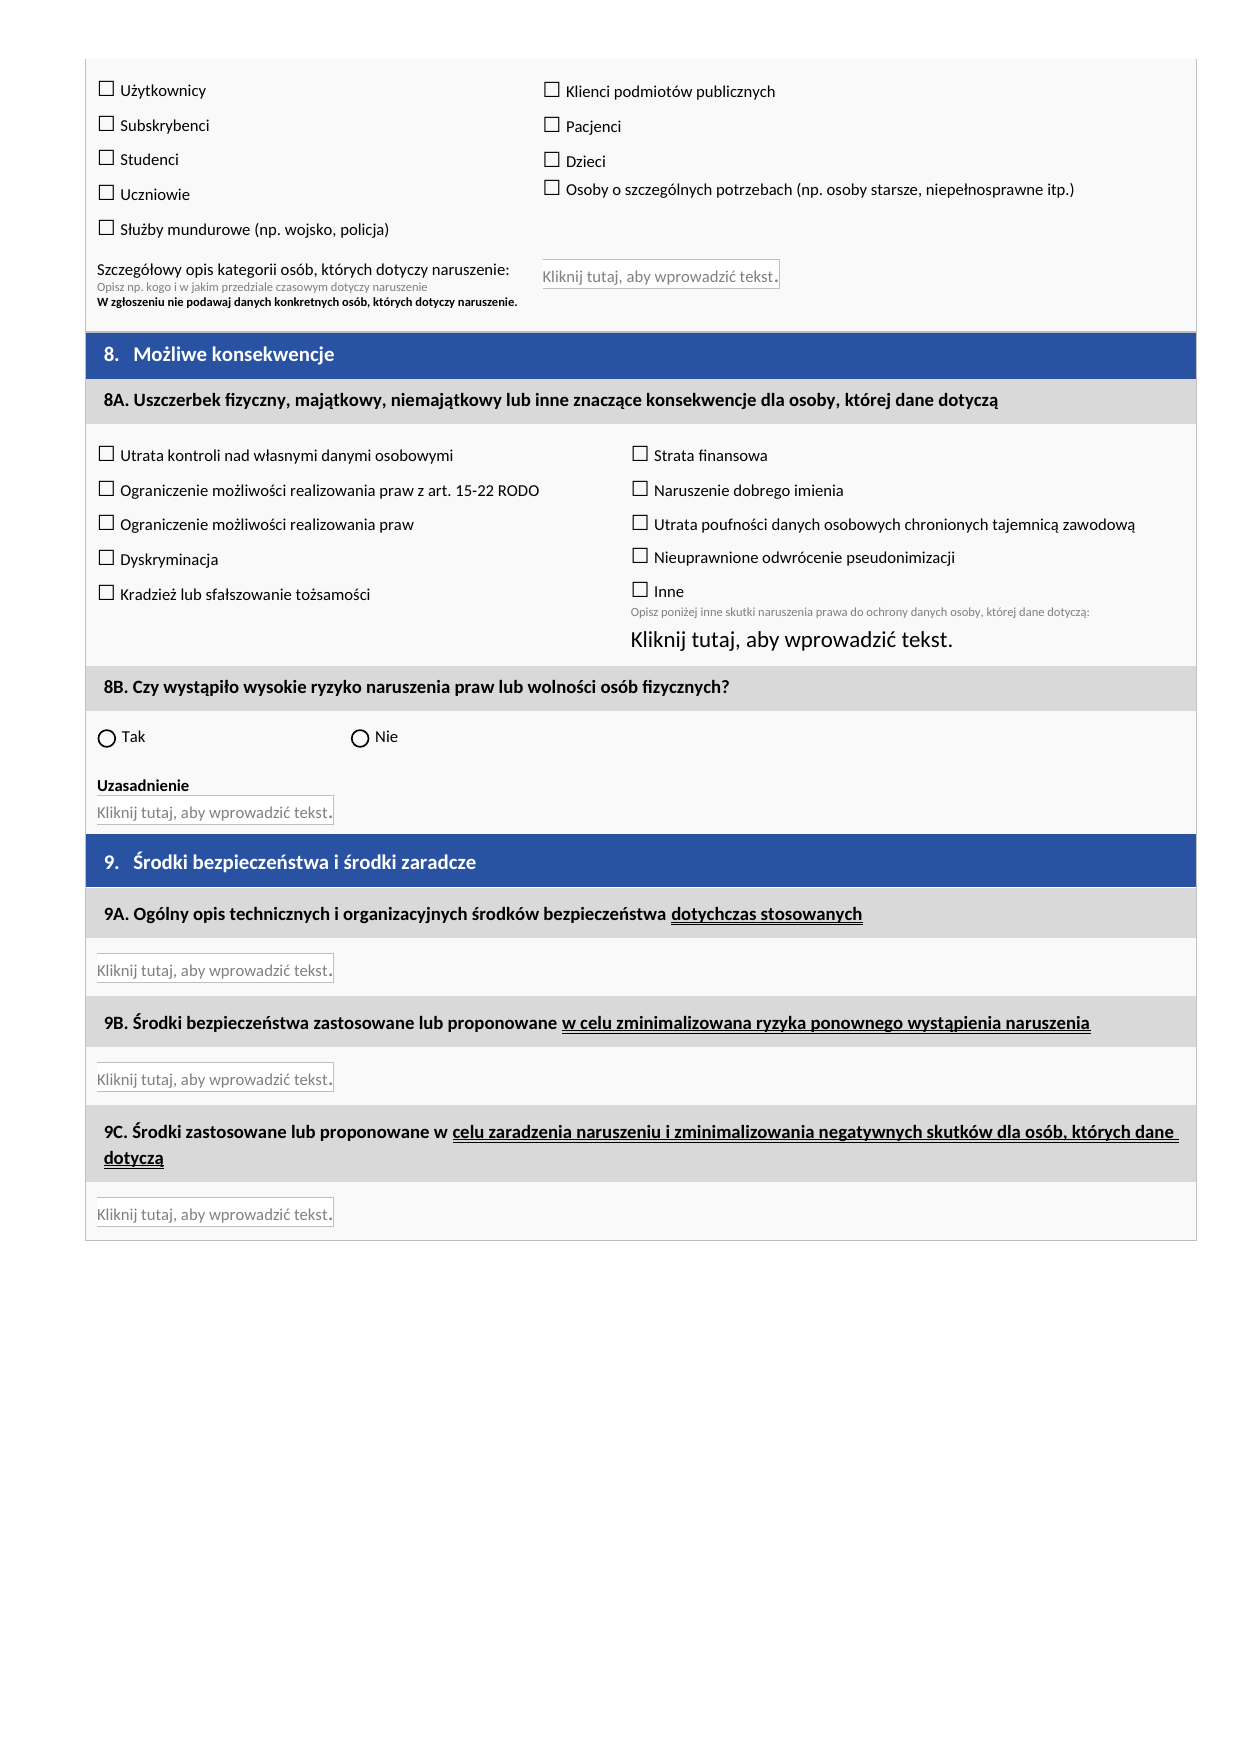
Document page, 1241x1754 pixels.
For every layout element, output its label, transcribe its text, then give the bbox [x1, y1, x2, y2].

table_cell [86, 59, 531, 250]
table_cell 9B. Środki bezpieczeństwa zastosowane lub proponowane w celu zminimalizowana ryzyka ponownego wystąpienia naruszenia [86, 996, 1196, 1047]
table_cell 8B. Czy wystąpiło wysokie ryzyko naruszenia praw lub wolności osób fizycznych? [86, 666, 1196, 711]
table_cell Uzasadnienie [86, 766, 1196, 834]
table_cell Możliwe konsekwencje [86, 333, 1196, 379]
table_cell Środki bezpieczeństwa i środki zaradcze [86, 834, 1196, 887]
table_cell [86, 1182, 1196, 1240]
table_cell [86, 938, 1196, 996]
table_cell [86, 711, 339, 766]
table_cell Strata finansowa Naruszenie dobrego imienia Utrata poufności danych osobowych chronionych tajemnicą zawodową Nieuprawnione odwrócenie pseudonimizacji Inne Opisz poniżej inne skutki naruszenia prawa do ochrony danych osoby, której dane dotyczą: [619, 424, 1196, 666]
table_cell [339, 711, 1196, 766]
table_cell Utrata kontroli nad własnymi danymi osobowymi Ograniczenie możliwości realizowania praw z art. 15-22 RODO Ograniczenie możliwości realizowania praw Dyskryminacja Kradzież lub sfałszowanie tożsamości [86, 424, 619, 666]
table_cell 8A. Uszczerbek fizyczny, majątkowy, niemajątkowy lub inne znaczące konsekwencje dla osoby, której dane dotyczą [86, 379, 1196, 424]
table_cell [86, 1047, 1196, 1105]
table_cell Szczegółowy opis kategorii osób, których dotyczy naruszenie: Opisz np. kogo i w jakim przedziale czasowym dotyczy naruszenie W zgłoszeniu nie podawaj danych konkretnych osób, których dotyczy naruszenie. [86, 250, 531, 331]
table_cell 9C. Środki zastosowane lub proponowane w celu zaradzenia naruszeniu i zminimalizowania negatywnych skutków dla osób, których dane dotyczą [86, 1105, 1196, 1182]
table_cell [531, 59, 1196, 250]
table_cell [531, 250, 1196, 331]
table_cell 9A. Ogólny opis technicznych i organizacyjnych środków bezpieczeństwa dotychczas stosowanych [86, 888, 1196, 938]
